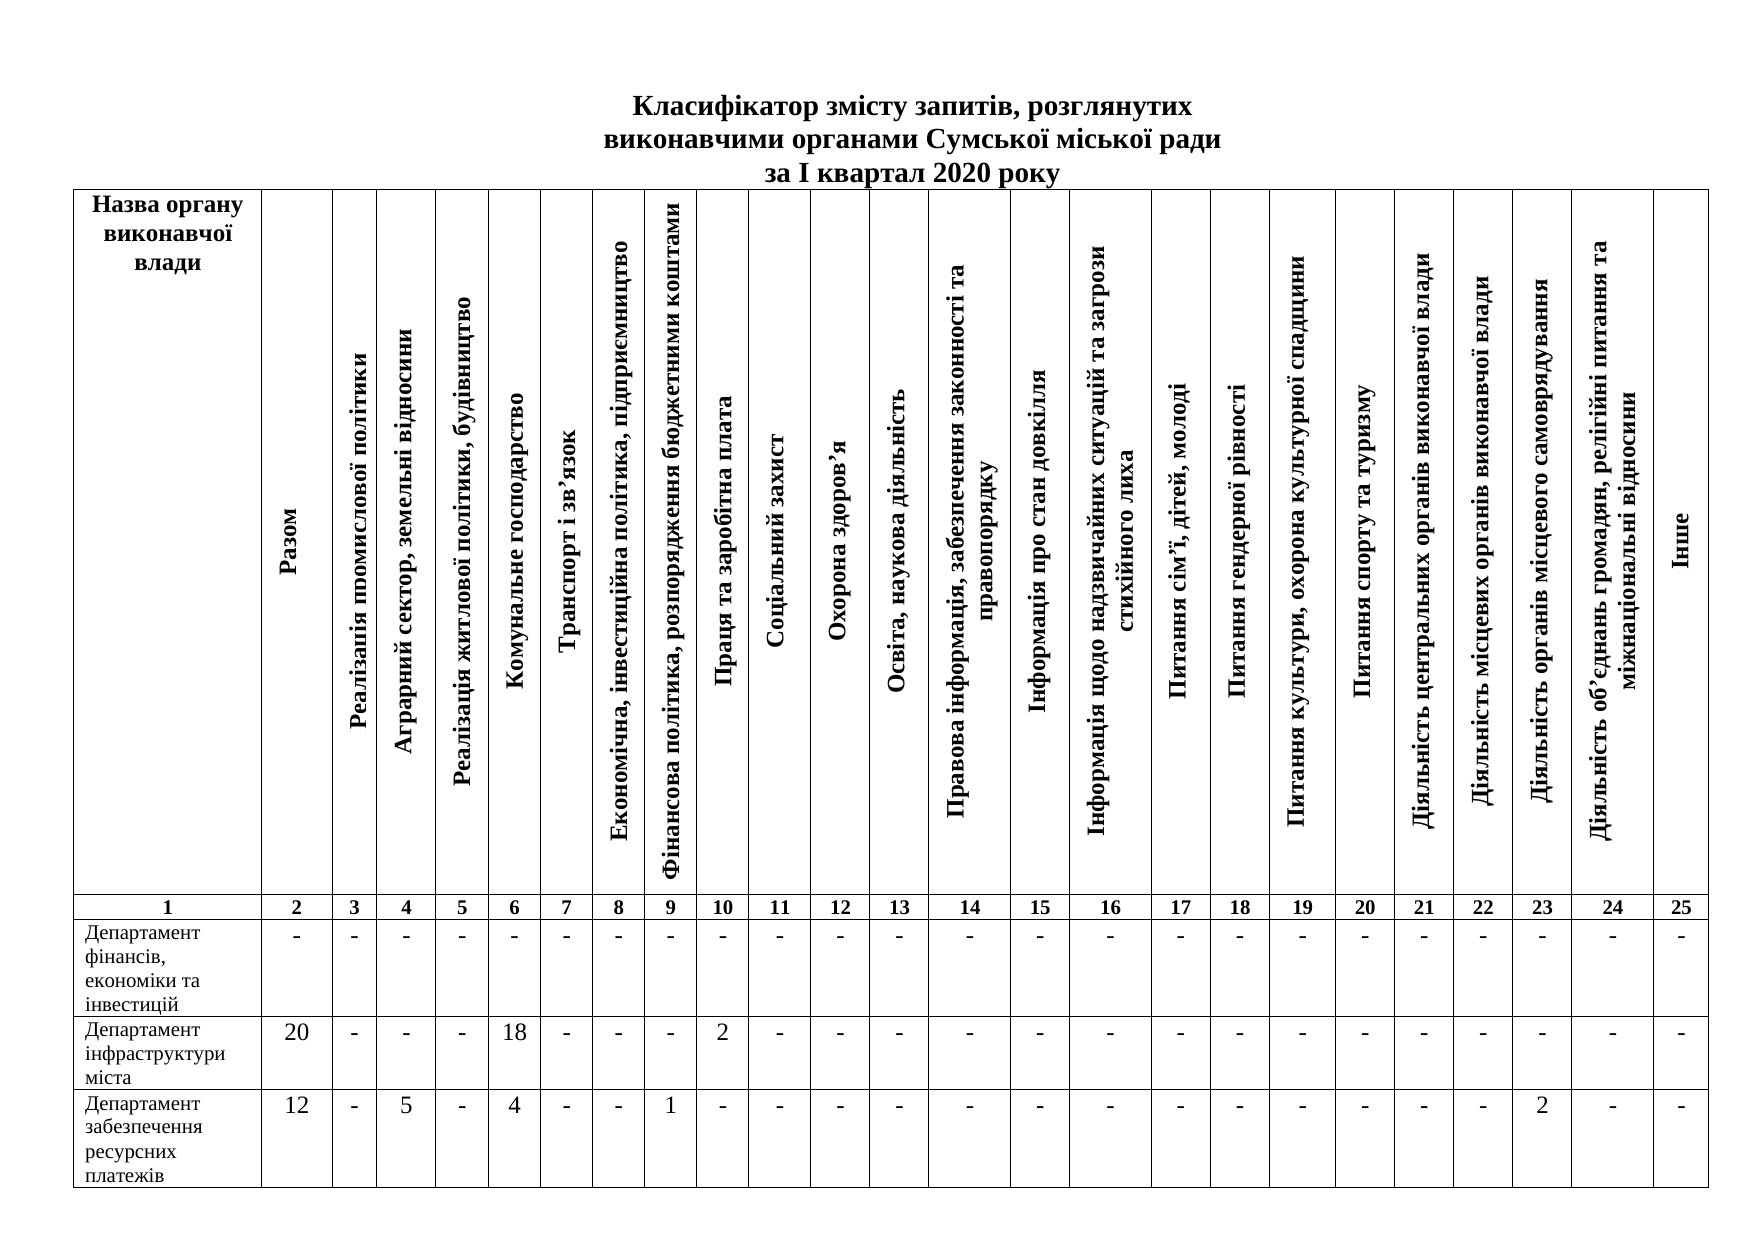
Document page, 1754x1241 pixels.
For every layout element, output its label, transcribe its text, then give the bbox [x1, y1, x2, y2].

table_header Освіта, наукова діяльність [870, 190, 928, 894]
table_cell - [1572, 920, 1653, 1016]
table_cell 19 [1270, 895, 1335, 919]
table_cell - [1654, 1090, 1708, 1187]
table_cell 14 [929, 895, 1010, 919]
table_cell - [870, 920, 928, 1016]
table_cell 4 [377, 895, 435, 919]
table_cell - [377, 1017, 435, 1089]
table_cell - [1654, 1017, 1708, 1089]
table_cell - [436, 920, 488, 1016]
table_cell - [593, 1017, 644, 1089]
table_cell - [1152, 1017, 1210, 1089]
table_cell - [811, 1090, 869, 1187]
table_cell - [811, 1017, 869, 1089]
table_cell - [1654, 920, 1708, 1016]
table_cell 24 [1572, 895, 1653, 919]
table_cell - [749, 1017, 810, 1089]
table_cell - [436, 1017, 488, 1089]
table_cell - [929, 1090, 1010, 1187]
table_cell - [1454, 1090, 1512, 1187]
table_cell - [1395, 1017, 1453, 1089]
table_cell - [870, 1090, 928, 1187]
table_cell - [929, 1017, 1010, 1089]
table_cell - [1011, 1017, 1069, 1089]
table_cell - [929, 920, 1010, 1016]
table_header Правова інформація, забезпечення законності та правопорядку [929, 190, 1010, 894]
table_cell 17 [1152, 895, 1210, 919]
table_cell - [645, 920, 696, 1016]
table_cell 2 [697, 1017, 748, 1089]
table_header Питання гендерної рівності [1211, 190, 1269, 894]
table_cell - [645, 1017, 696, 1089]
table_cell 8 [593, 895, 644, 919]
table_header Питання сім’ї, дітей, молоді [1152, 190, 1210, 894]
table_cell - [1070, 1090, 1151, 1187]
table_cell 4 [489, 1090, 540, 1187]
table_header Охорона здоров’я [811, 190, 869, 894]
table_cell - [1572, 1090, 1653, 1187]
table_cell - [593, 1090, 644, 1187]
table_header Інформація щодо надзвичайних ситуацій та загрози стихійного лиха [1070, 190, 1151, 894]
table_cell - [1454, 920, 1512, 1016]
table_header Питання культури, охорона культурної спадщини [1270, 190, 1335, 894]
table_cell 18 [489, 1017, 540, 1089]
table_cell 20 [262, 1017, 332, 1089]
table_header Назва органу виконавчої влади [74, 190, 261, 894]
table_header Праця та заробітна плата [697, 190, 748, 894]
table_cell - [870, 1017, 928, 1089]
table_cell - [333, 1017, 376, 1089]
table_header Діяльність місцевих органів виконавчої влади [1454, 190, 1512, 894]
table_cell 12 [262, 1090, 332, 1187]
table_cell - [541, 920, 592, 1016]
table_cell - [1270, 920, 1335, 1016]
table_cell Департамент інфраструктури міста [74, 1017, 261, 1089]
table_cell - [1070, 1017, 1151, 1089]
table_cell - [697, 1090, 748, 1187]
table_header Діяльність органів місцевого самоврядування [1513, 190, 1571, 894]
table_cell 6 [489, 895, 540, 919]
table_header Аграрний сектор, земельні відносини [377, 190, 435, 894]
text Класифікатор змісту запитів, розглянутих [118, 88, 1707, 121]
table_header Реалізація промислової політики [333, 190, 376, 894]
table_cell 3 [333, 895, 376, 919]
table_cell - [489, 920, 540, 1016]
table_cell - [1011, 1090, 1069, 1187]
table_cell - [1336, 920, 1394, 1016]
table_cell 20 [1336, 895, 1394, 919]
table_cell - [697, 920, 748, 1016]
table_header Комунальне господарство [489, 190, 540, 894]
table_cell 2 [262, 895, 332, 919]
table_cell - [1070, 920, 1151, 1016]
table_header Разом [262, 190, 332, 894]
table_cell - [1211, 1090, 1269, 1187]
table_cell 25 [1654, 895, 1708, 919]
table_cell 1 [645, 1090, 696, 1187]
table_cell - [541, 1090, 592, 1187]
table_cell - [436, 1090, 488, 1187]
table_cell - [541, 1017, 592, 1089]
table_cell 13 [870, 895, 928, 919]
table_cell 1 [74, 895, 261, 919]
text за І квартал 2020 року [118, 155, 1707, 188]
table_cell 22 [1454, 895, 1512, 919]
table_cell - [1513, 1017, 1571, 1089]
table_cell - [1454, 1017, 1512, 1089]
table_cell 11 [749, 895, 810, 919]
table_header Діяльність центральних органів виконавчої влади [1395, 190, 1453, 894]
table_cell - [749, 920, 810, 1016]
table_cell - [1152, 1090, 1210, 1187]
table_cell - [811, 920, 869, 1016]
table_header Соціальний захист [749, 190, 810, 894]
table_cell 9 [645, 895, 696, 919]
table_header Інше [1654, 190, 1708, 894]
table_cell - [262, 920, 332, 1016]
table_header Фінансова політика, розпорядження бюджетними коштами коштамикоштами [645, 190, 696, 894]
table_header Діяльність об’єднань громадян, релігійні питання та міжнаціональні відносини [1572, 190, 1653, 894]
table_cell - [1211, 920, 1269, 1016]
table_cell - [333, 920, 376, 1016]
table_header Економічна, інвестиційна політика, підприємництво [593, 190, 644, 894]
table_cell - [1395, 920, 1453, 1016]
table_cell - [1270, 1017, 1335, 1089]
table_cell Департамент забезпечення ресурсних платежів [74, 1090, 261, 1187]
table_cell 2 [1513, 1090, 1571, 1187]
table_cell - [333, 1090, 376, 1187]
table_cell - [1336, 1017, 1394, 1089]
table_cell - [1513, 920, 1571, 1016]
table_header Питання спорту та туризму [1336, 190, 1394, 894]
table_header Реалізація житлової політики, будівництво [436, 190, 488, 894]
table_header Інформація про стан довкілля [1011, 190, 1069, 894]
table_header Транспорт і зв’язок [541, 190, 592, 894]
text виконавчими органами Сумської міської ради [118, 121, 1707, 155]
table_cell 18 [1211, 895, 1269, 919]
table_cell 7 [541, 895, 592, 919]
table_cell - [1011, 920, 1069, 1016]
table_cell - [1572, 1017, 1653, 1089]
table_cell Департамент фінансів, економіки та інвестицій [74, 920, 261, 1016]
table_cell 16 [1070, 895, 1151, 919]
table_cell 12 [811, 895, 869, 919]
table_cell - [377, 920, 435, 1016]
table_cell 5 [436, 895, 488, 919]
table_cell - [1211, 1017, 1269, 1089]
table_cell 21 [1395, 895, 1453, 919]
table_cell - [593, 920, 644, 1016]
table_cell - [1395, 1090, 1453, 1187]
table_cell 15 [1011, 895, 1069, 919]
table_cell - [1152, 920, 1210, 1016]
table_cell - [1336, 1090, 1394, 1187]
table_cell 23 [1513, 895, 1571, 919]
table_cell 5 [377, 1090, 435, 1187]
table_cell - [749, 1090, 810, 1187]
table_cell 10 [697, 895, 748, 919]
table_cell - [1270, 1090, 1335, 1187]
